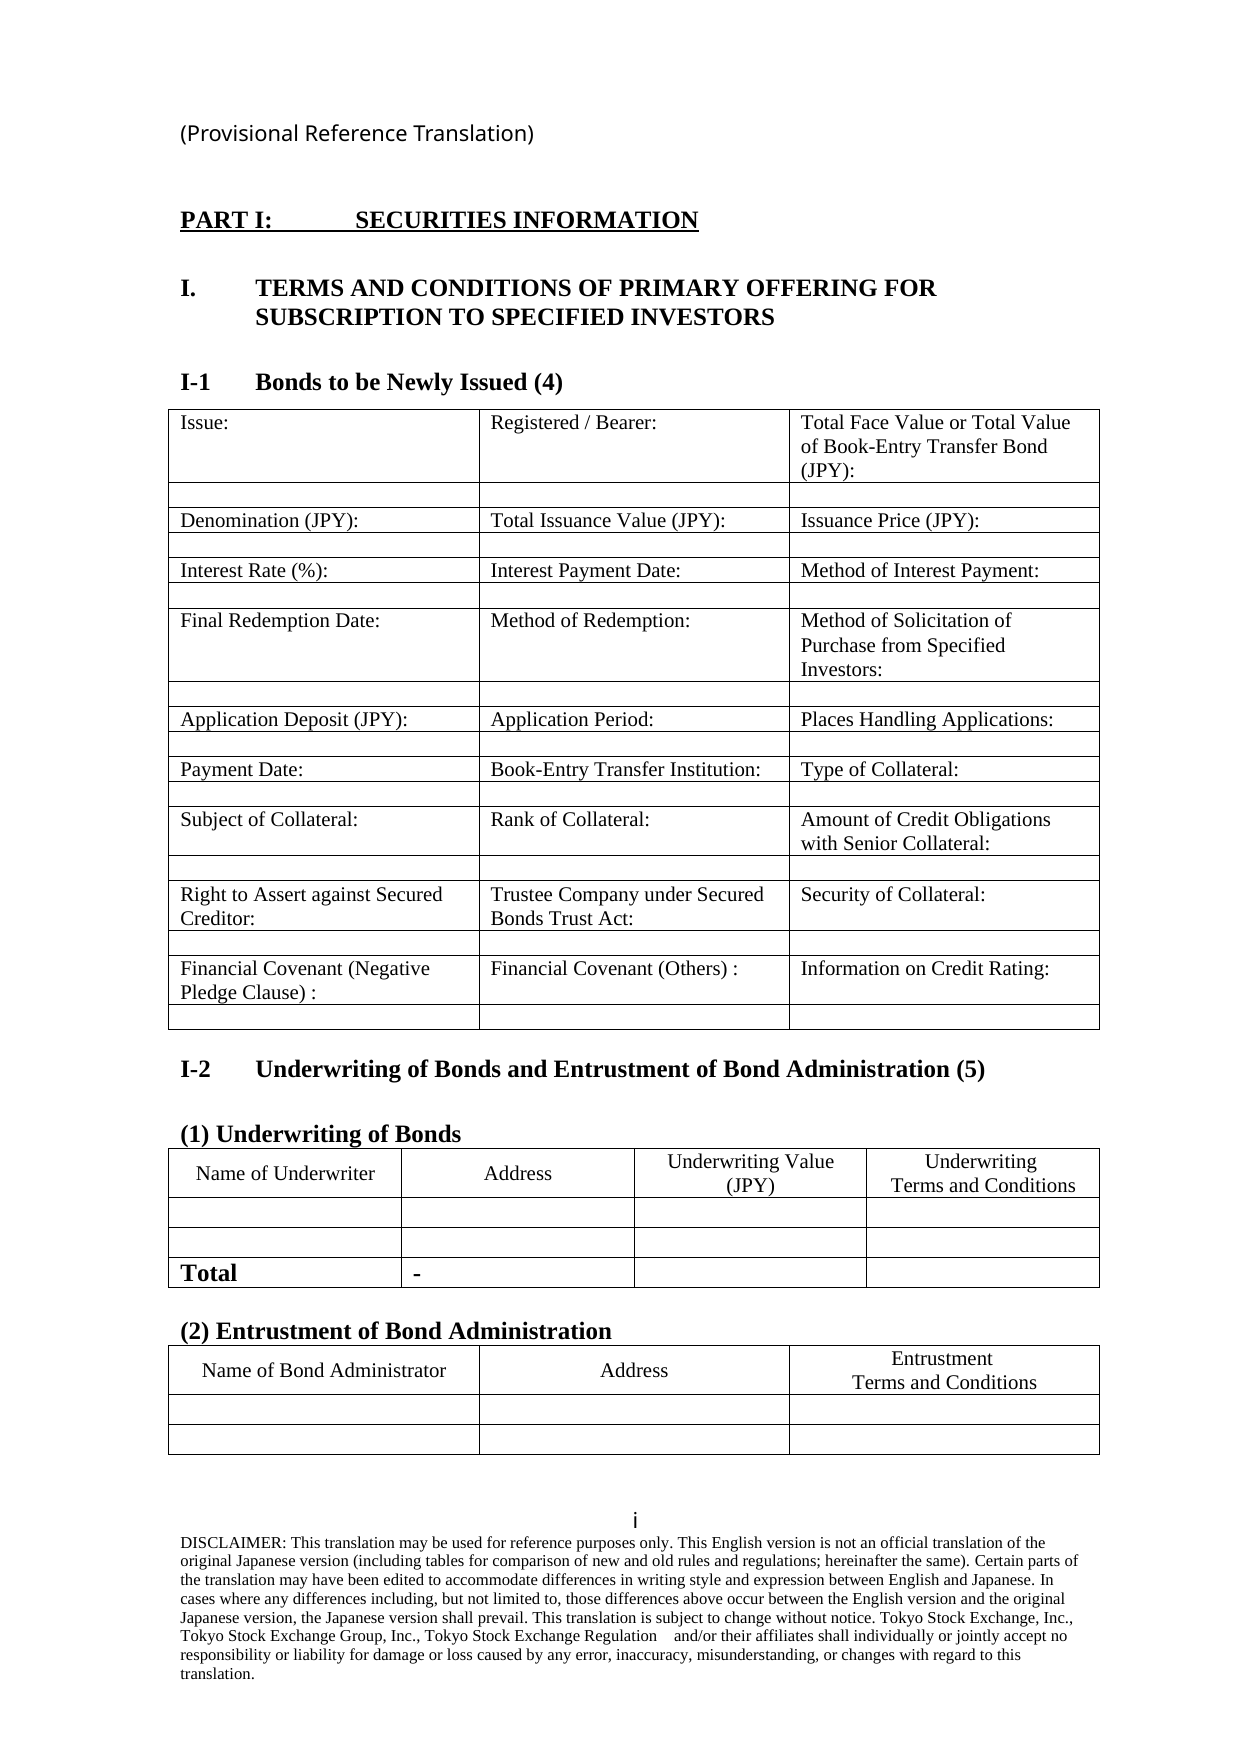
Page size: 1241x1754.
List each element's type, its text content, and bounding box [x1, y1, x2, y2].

table_header Underwriting Value (JPY) [635, 1149, 866, 1197]
table_cell [790, 856, 1099, 880]
table_cell [480, 583, 789, 607]
table_cell [169, 1198, 401, 1227]
table_cell [169, 533, 479, 557]
table_cell Financial Covenant (Others) : [480, 956, 789, 1004]
table_cell Method of Interest Payment: [790, 558, 1099, 582]
table_header Name of Underwriter [169, 1149, 401, 1197]
table_cell [790, 1425, 1099, 1454]
table_header Underwriting Terms and Conditions [867, 1149, 1099, 1197]
table_cell [480, 931, 789, 955]
table_cell [867, 1198, 1099, 1227]
table_cell [790, 732, 1099, 756]
table_cell Issuance Price (JPY): [790, 508, 1099, 532]
table_cell [480, 533, 789, 557]
table_cell [169, 583, 479, 607]
table_cell [480, 1005, 789, 1029]
text PART I: SECURITIES INFORMATION [180, 205, 1090, 234]
table_cell Financial Covenant (Negative Pledge Clause) : [169, 956, 479, 1004]
text I-1 Bonds to be Newly Issued (4) [180, 367, 1090, 396]
table_cell [169, 782, 479, 806]
table_cell [169, 483, 479, 507]
table_cell - [402, 1258, 634, 1287]
table_cell [169, 1425, 479, 1454]
table_cell [790, 782, 1099, 806]
table_cell Book-Entry Transfer Institution: [480, 757, 789, 781]
table_header Registered / Bearer: [480, 410, 789, 482]
table_header Address [480, 1346, 789, 1394]
table_cell Method of Solicitation of Purchase from Specified Investors: [790, 609, 1099, 681]
table_cell [635, 1198, 866, 1227]
table_cell Payment Date: [169, 757, 479, 781]
table_cell Amount of Credit Obligations with Senior Collateral: [790, 807, 1099, 855]
table_cell [402, 1228, 634, 1257]
table_cell Rank of Collateral: [480, 807, 789, 855]
table_cell Right to Assert against Secured Creditor: [169, 881, 479, 929]
table_cell [790, 533, 1099, 557]
table_cell [480, 1425, 789, 1454]
table_cell Application Deposit (JPY): [169, 707, 479, 731]
table_cell [790, 583, 1099, 607]
text I-2 Underwriting of Bonds and Entrustment of Bond Administration (5) [180, 1054, 1090, 1083]
table_cell [790, 1005, 1099, 1029]
table_cell Type of Collateral: [790, 757, 1099, 781]
table_cell [867, 1228, 1099, 1257]
table_cell Interest Payment Date: [480, 558, 789, 582]
table_header Total Face Value or Total Value of Book-Entry Transfer Bond (JPY): [790, 410, 1099, 482]
table_cell [635, 1228, 866, 1257]
table_cell Total Issuance Value (JPY): [480, 508, 789, 532]
list TERMS AND CONDITIONS OF PRIMARY OFFERING FOR SUBSCRIPTION TO SPECIFIED INVESTORS [180, 273, 1090, 331]
table_cell [480, 1395, 789, 1424]
table_cell [790, 1395, 1099, 1424]
table_cell [635, 1258, 866, 1287]
table_cell Method of Redemption: [480, 609, 789, 681]
table_cell Final Redemption Date: [169, 609, 479, 681]
table_cell Security of Collateral: [790, 881, 1099, 929]
table_cell [169, 732, 479, 756]
table_cell [169, 1005, 479, 1029]
text (2) Entrustment of Bond Administration [180, 1316, 1090, 1345]
table_cell Interest Rate (%): [169, 558, 479, 582]
table_cell [169, 931, 479, 955]
table_cell Denomination (JPY): [169, 508, 479, 532]
table_cell [480, 856, 789, 880]
table_cell [169, 856, 479, 880]
table_cell [867, 1258, 1099, 1287]
table_cell [169, 1395, 479, 1424]
table_cell [480, 732, 789, 756]
table_cell [790, 483, 1099, 507]
table_header Name of Bond Administrator [169, 1346, 479, 1394]
table_cell [480, 682, 789, 706]
table_cell [790, 931, 1099, 955]
table_cell Total [169, 1258, 401, 1287]
table_cell Places Handling Applications: [790, 707, 1099, 731]
text (1) Underwriting of Bonds [180, 1119, 1090, 1148]
table_cell Information on Credit Rating: [790, 956, 1099, 1004]
table_header Issue: [169, 410, 479, 482]
table_header Address [402, 1149, 634, 1197]
table_header Entrustment Terms and Conditions [790, 1346, 1099, 1394]
table_cell [402, 1198, 634, 1227]
table_cell Subject of Collateral: [169, 807, 479, 855]
table_cell [169, 682, 479, 706]
table_cell [790, 682, 1099, 706]
table_cell [480, 782, 789, 806]
table_cell Trustee Company under Secured Bonds Trust Act: [480, 881, 789, 929]
table_cell [480, 483, 789, 507]
table_cell Application Period: [480, 707, 789, 731]
table_cell [169, 1228, 401, 1257]
